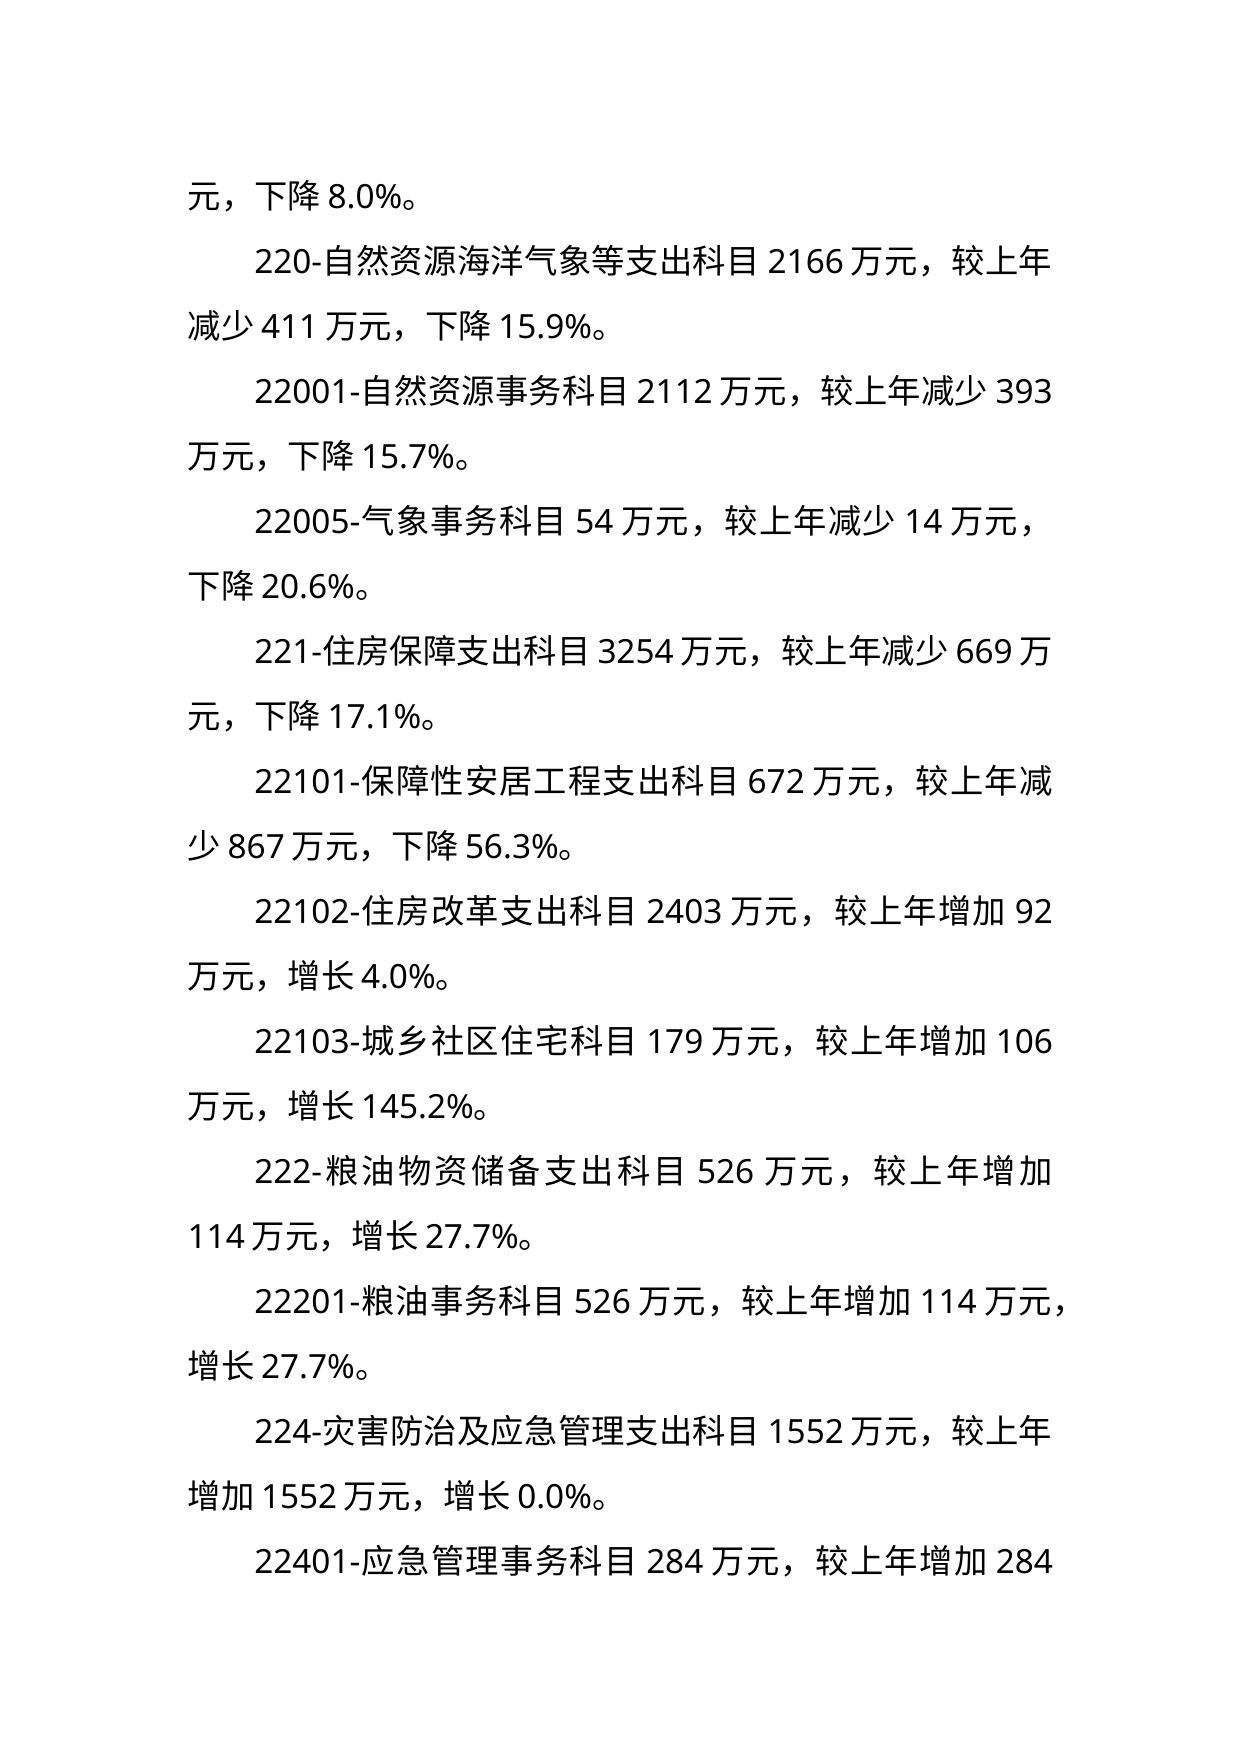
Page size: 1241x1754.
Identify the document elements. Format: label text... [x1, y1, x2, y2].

text 22005-气象事务科目54万元，较上年减少14万元，下降20.6%。 [187, 487, 1053, 617]
text 22201-粮油事务科目526万元，较上年增加114万元，增长27.7%。 [187, 1267, 1053, 1397]
text 22102-住房改革支出科目2403万元，较上年增加92万元，增长4.0%。 [187, 877, 1053, 1007]
text 222-粮油物资储备支出科目526万元，较上年增加114万元，增长27.7%。 [187, 1137, 1053, 1267]
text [187, 1527, 1053, 1592]
text 220-自然资源海洋气象等支出科目2166万元，较上年减少411万元，下降15.9%。 [187, 227, 1053, 357]
text 22001-自然资源事务科目2112万元，较上年减少393万元，下降15.7%。 [187, 357, 1053, 487]
text 224-灾害防治及应急管理支出科目1552万元，较上年增加1552万元，增长0.0%。 [187, 1397, 1053, 1527]
text 221-住房保障支出科目3254万元，较上年减少669万元，下降17.1%。 [187, 617, 1053, 747]
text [187, 162, 1053, 227]
text 22103-城乡社区住宅科目179万元，较上年增加106万元，增长145.2%。 [187, 1007, 1053, 1137]
text 22101-保障性安居工程支出科目672万元，较上年减少867万元，下降56.3%。 [187, 747, 1053, 877]
